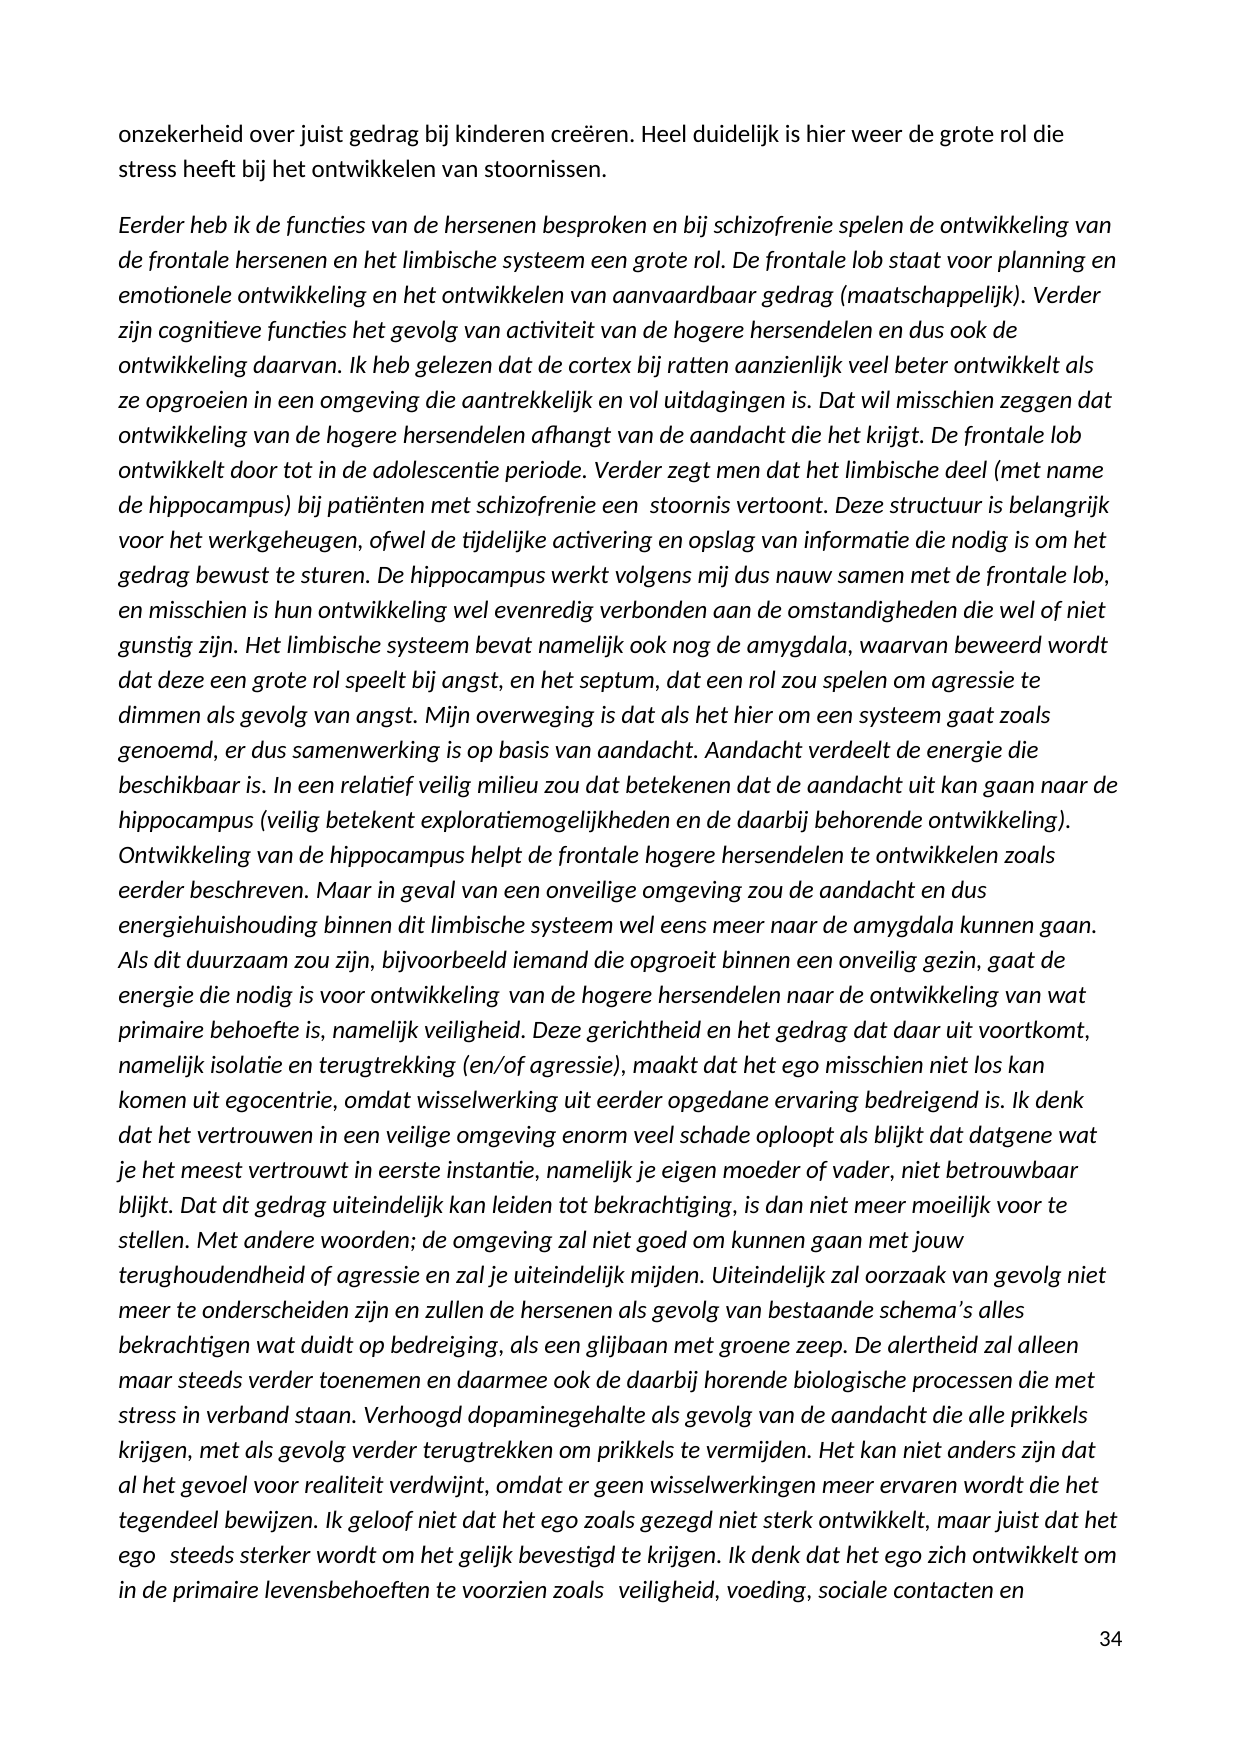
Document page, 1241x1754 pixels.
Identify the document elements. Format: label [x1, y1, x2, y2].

text [118, 209, 1122, 1604]
text [118, 118, 1122, 184]
